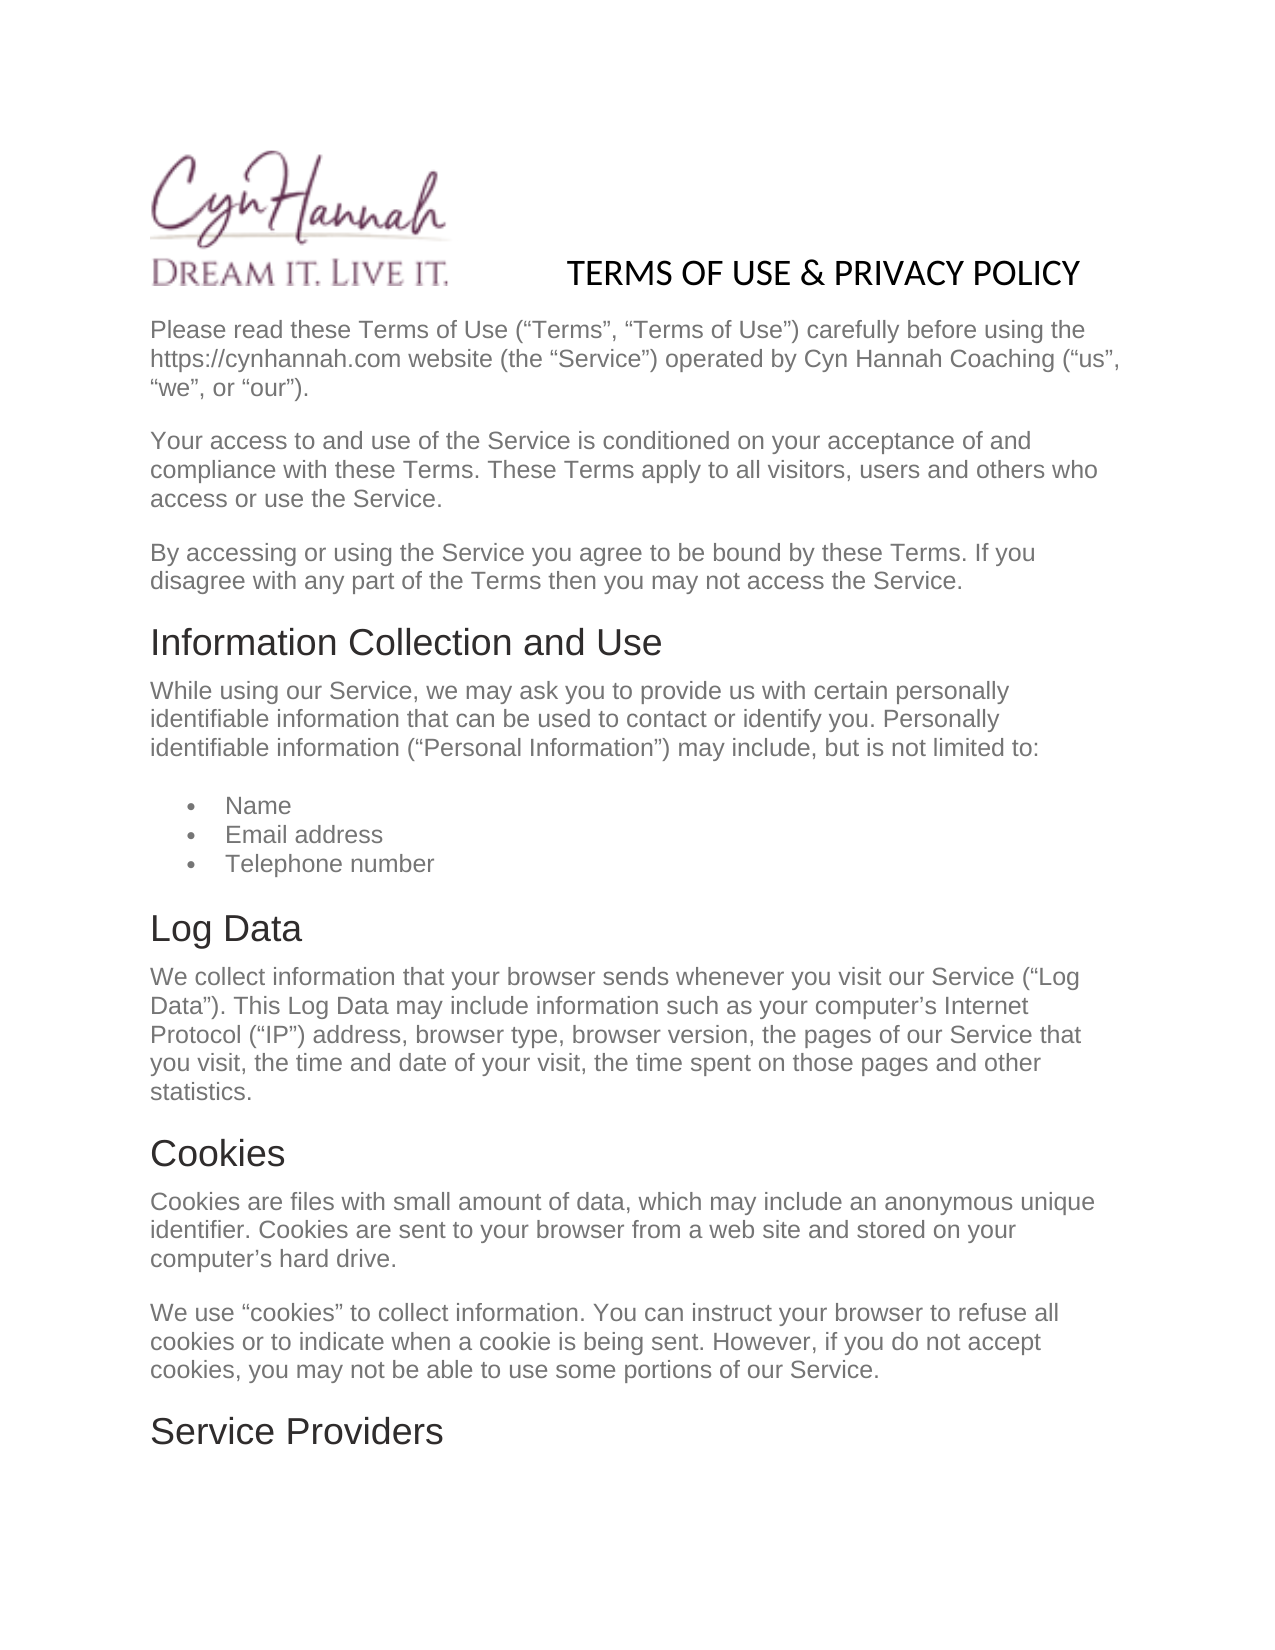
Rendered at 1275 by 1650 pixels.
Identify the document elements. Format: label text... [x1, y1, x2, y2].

text Service Providers [150, 1409, 1125, 1452]
text Information Collection and Use [150, 620, 1125, 663]
text Your access to and use of the Service is conditioned on your acceptance of and compliance with these Terms. These Terms apply to all visitors, users and others who access or use the Service. [150, 426, 1125, 513]
text Log Data [150, 907, 1125, 950]
text By accessing or using the Service you agree to be bound by these Terms. If you disagree with any part of the Terms then you may not access the Service. [150, 538, 1125, 595]
list Email address [187, 820, 1125, 849]
picture [150, 150, 567, 286]
text Cookies are files with small amount of data, which may include an anonymous unique identifier. Cookies are sent to your browser from a web site and stored on your computer’s hard drive. [150, 1187, 1125, 1273]
text We use “cookies” to collect information. You can instruct your browser to refuse all cookies or to indicate when a cookie is being sent. However, if you do not accept cookies, you may not be able to use some portions of our Service. [150, 1298, 1125, 1384]
text Please read these Terms of Use (“Terms”, “Terms of Use”) carefully before using the https://cynhannah.com website (the “Service”) operated by Cyn Hannah Coaching (“us”, “we”, or “our”). [150, 315, 1125, 401]
text While using our Service, we may ask you to provide us with certain personally identifiable information that can be used to contact or identify you. Personally identifiable information (“Personal Information”) may include, but is not limited to: [150, 676, 1125, 762]
text We collect information that your browser sends whenever you visit our Service (“Log Data”). This Log Data may include information such as your computer’s Internet Protocol (“IP”) address, browser type, browser version, the pages of our Service that you visit, the time and date of your visit, the time spent on those pages and other statistics. [150, 962, 1125, 1106]
text Cookies [150, 1131, 1125, 1174]
list Name [187, 791, 1125, 820]
list Telephone number [187, 849, 1125, 877]
